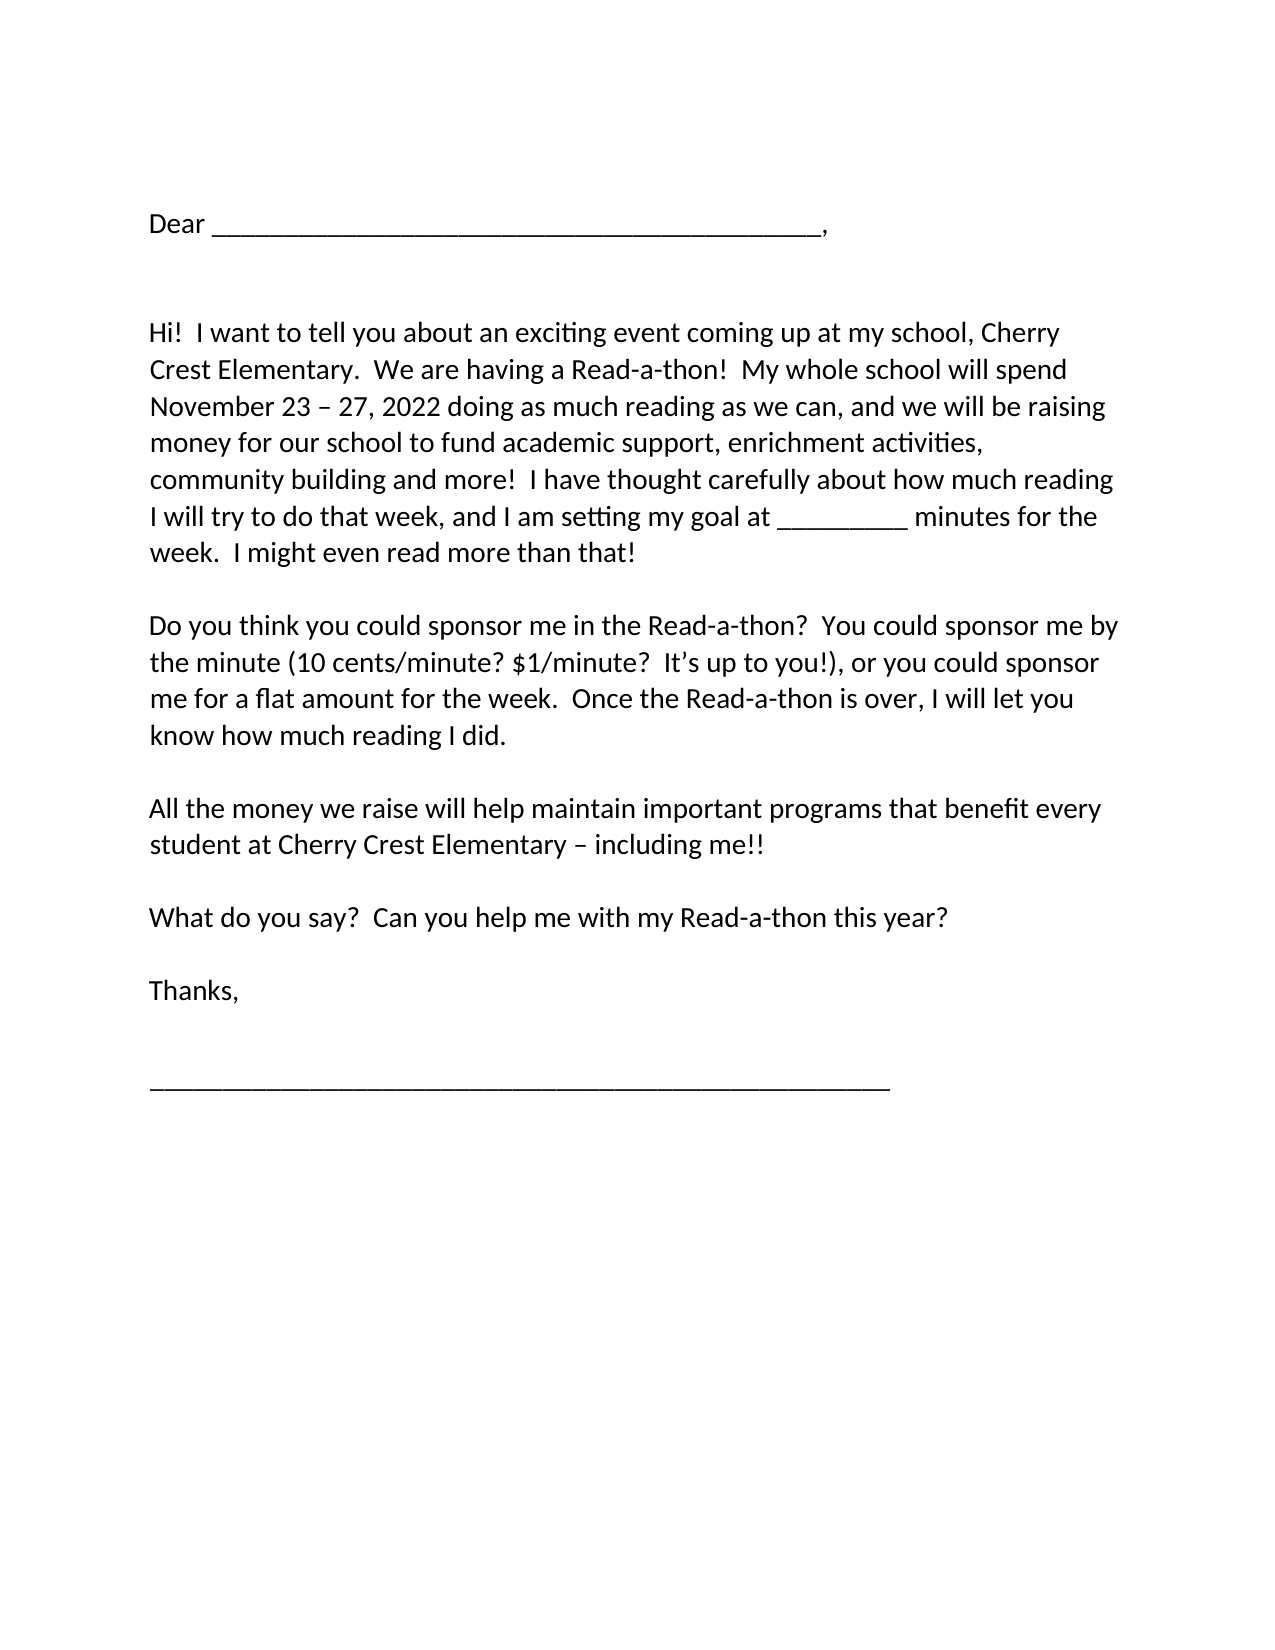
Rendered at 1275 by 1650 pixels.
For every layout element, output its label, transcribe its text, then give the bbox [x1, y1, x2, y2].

text Hi! I want to tell you about an exciting event coming up at my school, Cherry Crest Elementary. We are having a Read-a-thon! My whole school will spend November 23 – 27, 2022 doing as much reading as we can, and we will be raising money for our school to fund academic support, enrichment activities, community building and more! I have thought carefully about how much reading I will try to do that week, and I am setting my goal at _________ minutes for the week. I might even read more than that! [148, 314, 1121, 570]
text What do you say? Can you help me with my Read-a-thon this year? [148, 899, 1121, 935]
text Dear __________________________________________, [148, 205, 1121, 241]
text Do you think you could sponsor me in the Read-a-thon? You could sponsor me by the minute (10 cents/minute? $1/minute? It’s up to you!), or you could sponsor me for a flat amount for the week. Once the Read-a-thon is over, I will let you know how much reading I did. [148, 607, 1121, 753]
text Thanks, [148, 972, 1121, 1007]
text All the money we raise will help maintain important programs that benefit every student at Cherry Crest Elementary – including me!! [148, 790, 1121, 862]
text ___________________________________________________ [150, 1059, 1121, 1094]
